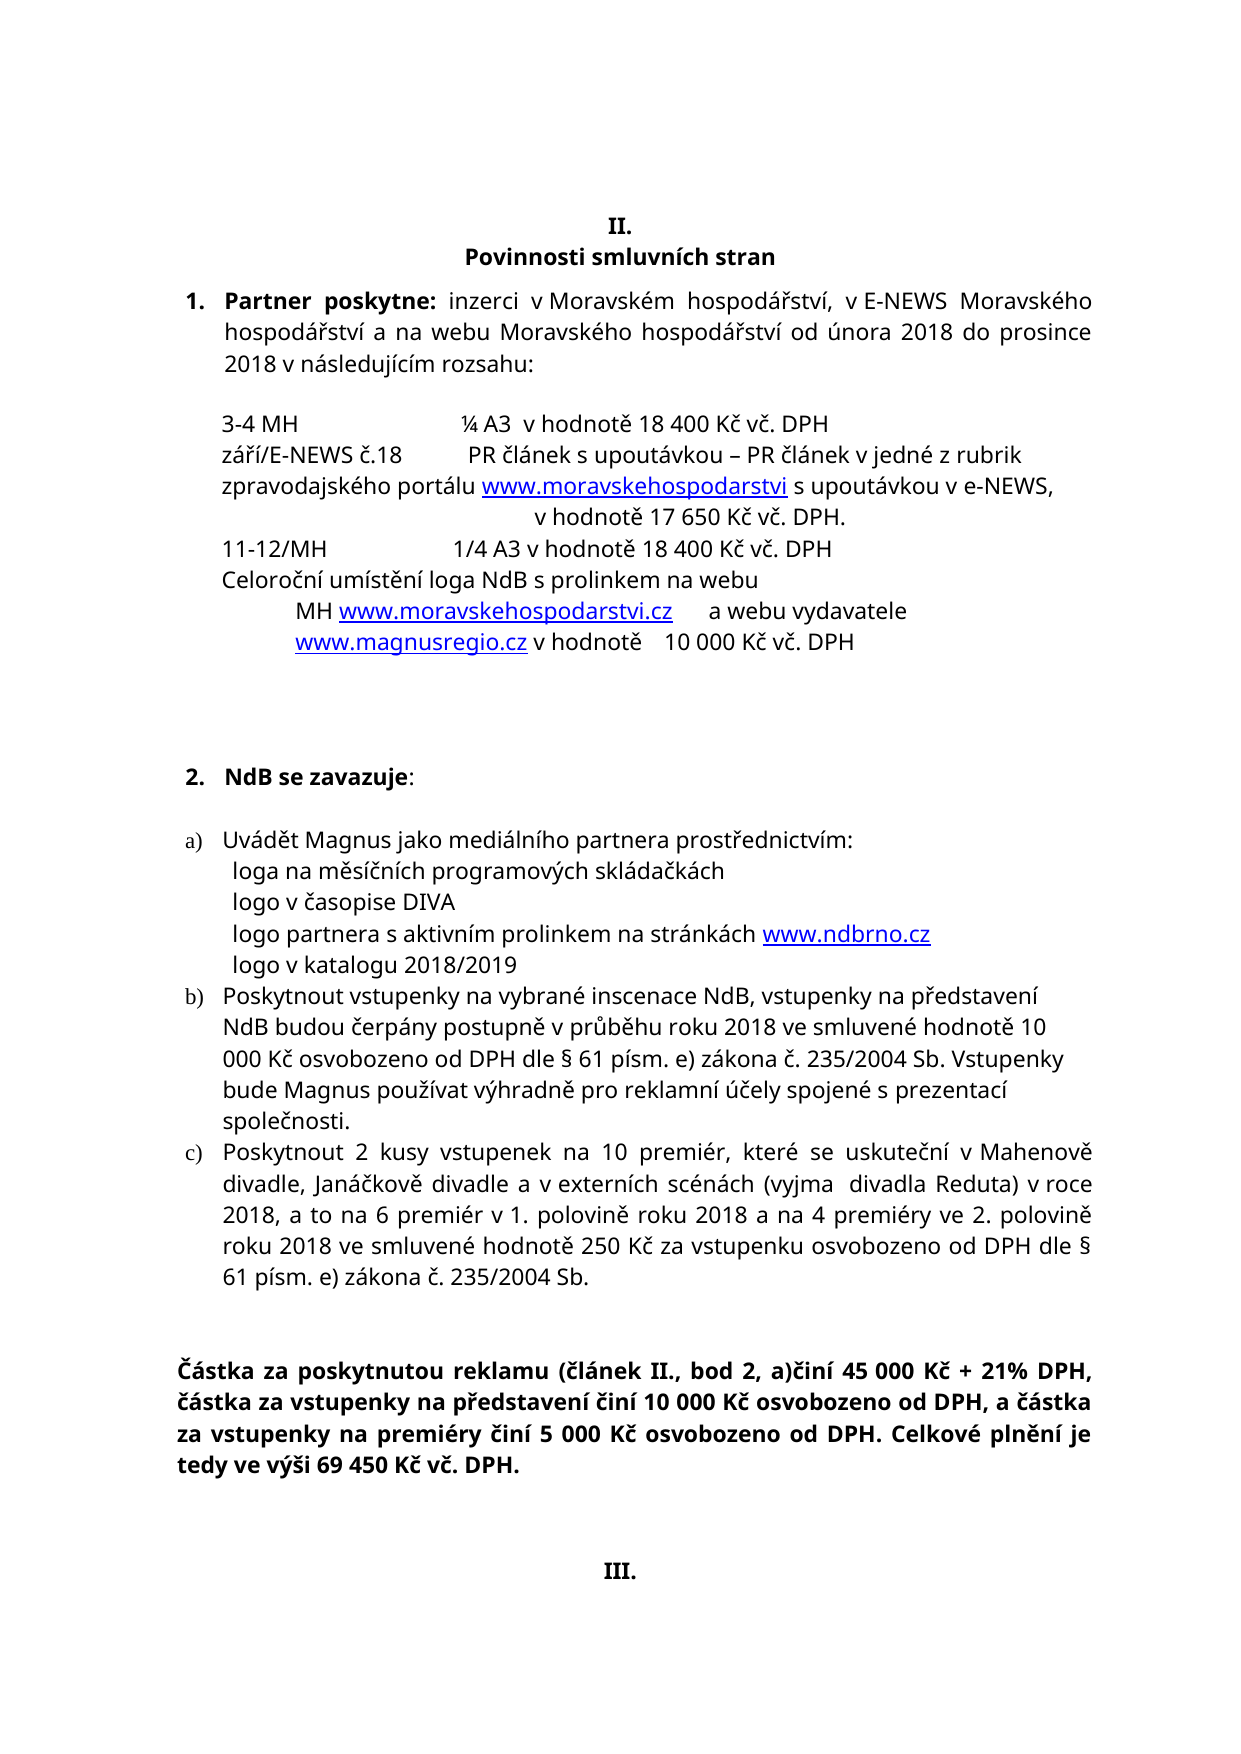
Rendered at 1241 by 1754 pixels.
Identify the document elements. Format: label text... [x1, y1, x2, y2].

list Partner poskytne: inzerci v Moravském hospodářství, v E-NEWS Moravského hospodářství a na webu Moravského hospodářství od února 2018 do prosince 2018 v následujícím rozsahu: [185, 285, 1093, 379]
text III. [148, 1555, 1093, 1586]
text 11-12/MH 1/4 A3 v hodnotě 18 400 Kč vč. DPH [148, 533, 1093, 564]
list NdB se zavazuje: [185, 761, 1078, 793]
text Částka za poskytnutou reklamu (článek II., bod 2, a)činí 45 000 Kč + 21% DPH, částka za vstupenky na představení činí 10 000 Kč osvobozeno od DPH, a částka za vstupenky na premiéry činí 5 000 Kč osvobozeno od DPH. Celkové plnění je tedy ve výši 69 450 Kč vč. DPH. [177, 1355, 1093, 1480]
text září/E-NEWS č.18 PR článek s upoutávkou – PR článek v jedné z rubrik zpravodajského portálu www.moravskehospodarstvi s upoutávkou v e-NEWS, v hodnotě 17 650 Kč vč. DPH. [148, 439, 1093, 533]
text logo partnera s aktivním prolinkem na stránkách www.ndbrno.cz [185, 918, 1093, 949]
text loga na měsíčních programových skládačkách [185, 855, 1093, 886]
text logo v katalogu 2018/2019 [185, 949, 1093, 980]
list Poskytnout 2 kusy vstupenek na 10 premiér, které se uskuteční v Mahenově divadle, Janáčkově divadle a v externích scénách (vyjma divadla Reduta) v roce 2018, a to na 6 premiér v 1. polovině roku 2018 a na 4 premiéry ve 2. polovině roku 2018 ve smluvené hodnotě 250 Kč za vstupenku osvobozeno od DPH dle § 61 písm. e) zákona č. 235/2004 Sb. [185, 1136, 1093, 1293]
text logo v časopise DIVA [185, 886, 1093, 918]
text Celoroční umístění loga NdB s prolinkem na webu MH www.moravskehospodarstvi.cz a webu vydavatele www.magnusregio.cz v hodnotě 10 000 Kč vč. DPH [221, 564, 1093, 658]
text Povinnosti smluvních stran [148, 241, 1093, 273]
list Poskytnout vstupenky na vybrané inscenace NdB, vstupenky na představení NdB budou čerpány postupně v průběhu roku 2018 ve smluvené hodnotě 10 000 Kč osvobozeno od DPH dle § 61 písm. e) zákona č. 235/2004 Sb. Vstupenky bude Magnus používat výhradně pro reklamní účely spojené s prezentací společnosti. [185, 980, 1078, 1136]
text II. [148, 210, 1093, 241]
text 3-4 MH ¼ A3 v hodnotě 18 400 Kč vč. DPH [148, 408, 1093, 439]
list Uvádět Magnus jako mediálního partnera prostřednictvím: [185, 824, 1078, 855]
